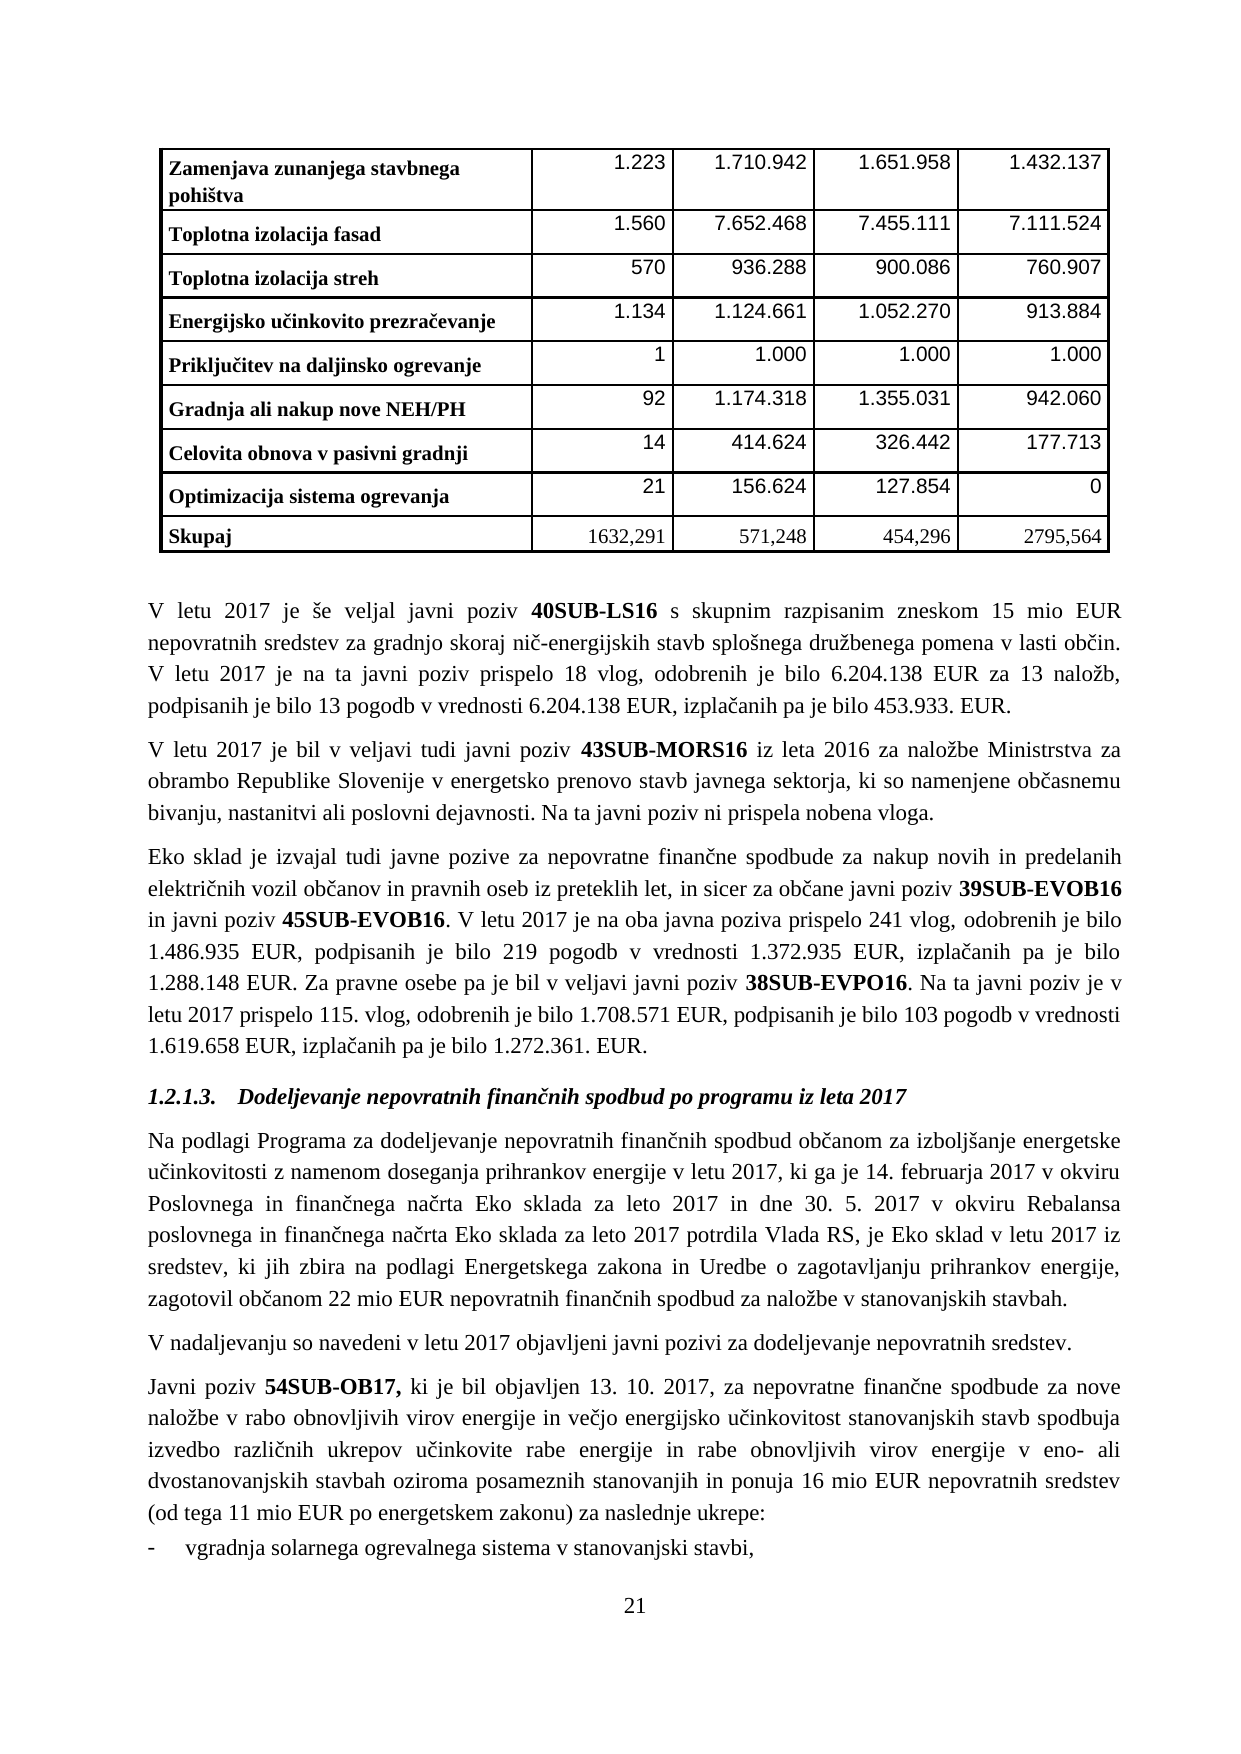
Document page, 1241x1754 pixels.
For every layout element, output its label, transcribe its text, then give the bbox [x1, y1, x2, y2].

table_cell 1.174.318 [674, 386, 813, 428]
table_cell 156.624 [674, 474, 813, 515]
table_cell Optimizacija sistema ogrevanja [163, 474, 531, 515]
table_cell 414.624 [674, 430, 813, 471]
table_cell 1.432.137 [959, 150, 1107, 209]
text Na podlagi Programa za dodeljevanje nepovratnih finančnih spodbud občanom za izboljšanje energetske učinkovitosti z namenom doseganja prihrankov energije v letu 2017, ki ga je 14. februarja 2017 v okviru Poslovnega in finančnega načrta Eko sklada za leto 2017 in dne 30. 5. 2017 v okviru Rebalansa poslovnega in finančnega načrta Eko sklada za leto 2017 potrdila Vlada RS, je Eko sklad v letu 2017 iz sredstev, ki jih zbira na podlagi Energetskega zakona in Uredbe o zagotavljanju prihrankov energije, zagotovil občanom 22 mio EUR nepovratnih finančnih spodbud za naložbe v stanovanjskih stavbah. [148, 1127, 1122, 1311]
text Eko sklad je izvajal tudi javne pozive za nepovratne finančne spodbude za nakup novih in predelanih električnih vozil občanov in pravnih oseb iz preteklih let, in sicer za občane javni poziv 39SUB-EVOB16 in javni poziv 45SUB-EVOB16. V letu 2017 je na oba javna poziva prispelo 241 vlog, odobrenih je bilo 1.486.935 EUR, podpisanih je bilo 219 pogodb v vrednosti 1.372.935 EUR, izplačanih pa je bilo 1.288.148 EUR. Za pravne osebe pa je bil v veljavi javni poziv 38SUB-EVPO16. Na ta javni poziv je v letu 2017 prispelo 115. vlog, odobrenih je bilo 1.708.571 EUR, podpisanih je bilo 103 pogodb v vrednosti 1.619.658 EUR, izplačanih pa je bilo 1.272.361. EUR. [148, 843, 1122, 1059]
table_cell 760.907 [959, 255, 1107, 296]
table_cell 177.713 [959, 430, 1107, 471]
table_cell 92 [533, 386, 672, 428]
table_cell 1 [533, 342, 672, 384]
text Javni poziv 54SUB-OB17, ki je bil objavljen 13. 10. 2017, za nepovratne finančne spodbude za nove naložbe v rabo obnovljivih virov energije in večjo energijsko učinkovitost stanovanjskih stavb spodbuja izvedbo različnih ukrepov učinkovite rabe energije in rabe obnovljivih virov energije v eno- ali dvostanovanjskih stavbah oziroma posameznih stanovanjih in ponuja 16 mio EUR nepovratnih sredstev (od tega 11 mio EUR po energetskem zakonu) za naslednje ukrepe: [148, 1373, 1122, 1525]
table_cell Priključitev na daljinsko ogrevanje [163, 342, 531, 384]
table_cell Skupaj [163, 517, 531, 550]
table_cell 7.652.468 [674, 211, 813, 253]
table_cell 0 [959, 474, 1107, 515]
text V letu 2017 je še veljal javni poziv 40SUB-LS16 s skupnim razpisanim zneskom 15 mio EUR nepovratnih sredstev za gradnjo skoraj nič-energijskih stavb splošnega družbenega pomena v lasti občin. V letu 2017 je na ta javni poziv prispelo 18 vlog, odobrenih je bilo 6.204.138 EUR za 13 naložb, podpisanih je bilo 13 pogodb v vrednosti 6.204.138 EUR, izplačanih pa je bilo 453.933. EUR. [148, 597, 1122, 718]
table_cell 900.086 [815, 255, 957, 296]
text V letu 2017 je bil v veljavi tudi javni poziv 43SUB-MORS16 iz leta 2016 za naložbe Ministrstva za obrambo Republike Slovenije v energetsko prenovo stavb javnega sektorja, ki so namenjene občasnemu bivanju, nastanitvi ali poslovni dejavnosti. Na ta javni poziv ni prispela nobena vloga. [148, 736, 1122, 825]
table_cell 942.060 [959, 386, 1107, 428]
table_cell 1.223 [533, 150, 672, 209]
table_cell Toplotna izolacija fasad [163, 211, 531, 253]
table_cell 570 [533, 255, 672, 296]
table_cell 1.052.270 [815, 299, 957, 340]
table_cell 913.884 [959, 299, 1107, 340]
table_cell 127.854 [815, 474, 957, 515]
table_cell 1.000 [959, 342, 1107, 384]
table_cell Energijsko učinkovito prezračevanje [163, 299, 531, 340]
table_cell 1.000 [674, 342, 813, 384]
table_cell 1.355.031 [815, 386, 957, 428]
table_cell 21 [533, 474, 672, 515]
table_cell Celovita obnova v pasivni gradnji [163, 430, 531, 471]
table_cell 7.111.524 [959, 211, 1107, 253]
table_cell 1.000 [815, 342, 957, 384]
table_cell 15.884.996 [959, 517, 1107, 550]
table_cell 7.455.111 [815, 211, 957, 253]
table_cell 1.710.942 [674, 150, 813, 209]
table_cell 14 [533, 430, 672, 471]
table_cell 326.442 [815, 430, 957, 471]
table_cell Gradnja ali nakup nove NEH/PH [163, 386, 531, 428]
table_cell 17.679.560 [815, 517, 957, 550]
table_cell 1.124.661 [674, 299, 813, 340]
subtitle Dodeljevanje nepovratnih finančnih spodbud po programu iz leta 2017 [148, 1083, 1122, 1109]
table_cell 936.288 [674, 255, 813, 296]
table_cell 1.134 [533, 299, 672, 340]
table_cell Zamenjava zunanjega stavbnega pohištva [163, 150, 531, 209]
text V nadaljevanju so navedeni v letu 2017 objavljeni javni pozivi za dodeljevanje nepovratnih sredstev. [148, 1329, 1122, 1355]
table_cell 1.560 [533, 211, 672, 253]
text vgradnja solarnega ogrevalnega sistema v stanovanjski stavbi, [148, 1531, 1122, 1562]
table_cell 1.651.958 [815, 150, 957, 209]
table_cell 8.916 [533, 517, 672, 550]
table_cell Toplotna izolacija streh [163, 255, 531, 296]
table_cell 18.134.110 [674, 517, 813, 550]
